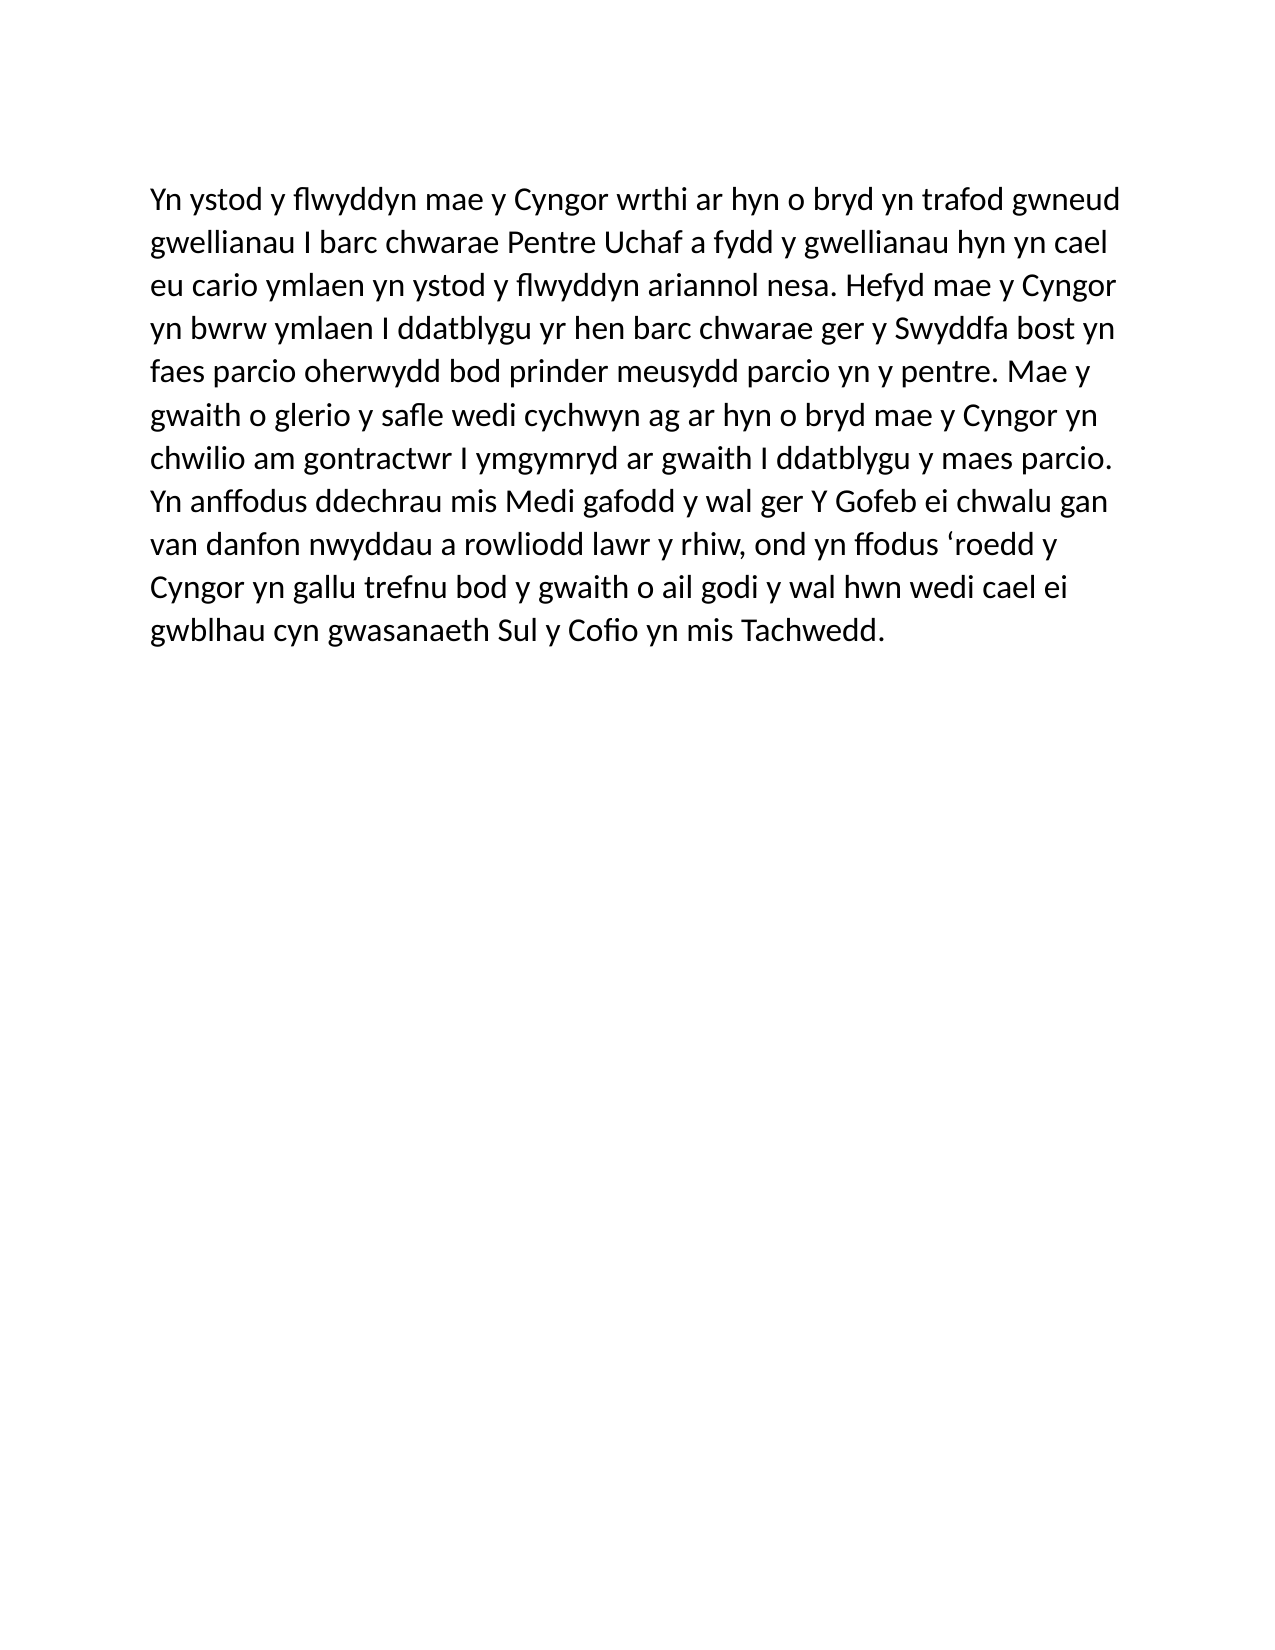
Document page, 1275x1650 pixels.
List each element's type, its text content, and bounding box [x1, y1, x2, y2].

text Yn ystod y flwyddyn mae y Cyngor wrthi ar hyn o bryd yn trafod gwneud gwellianau I barc chwarae Pentre Uchaf a fydd y gwellianau hyn yn cael eu cario ymlaen yn ystod y flwyddyn ariannol nesa. Hefyd mae y Cyngor yn bwrw ymlaen I ddatblygu yr hen barc chwarae ger y Swyddfa bost yn faes parcio oherwydd bod prinder meusydd parcio yn y pentre. Mae y gwaith o glerio y safle wedi cychwyn ag ar hyn o bryd mae y Cyngor yn chwilio am gontractwr I ymgymryd ar gwaith I ddatblygu y maes parcio. Yn anffodus ddechrau mis Medi gafodd y wal ger Y Gofeb ei chwalu gan van danfon nwyddau a rowliodd lawr y rhiw, ond yn ffodus ‘roedd y Cyngor yn gallu trefnu bod y gwaith o ail godi y wal hwn wedi cael ei gwblhau cyn gwasanaeth Sul y Cofio yn mis Tachwedd. [150, 178, 1125, 650]
